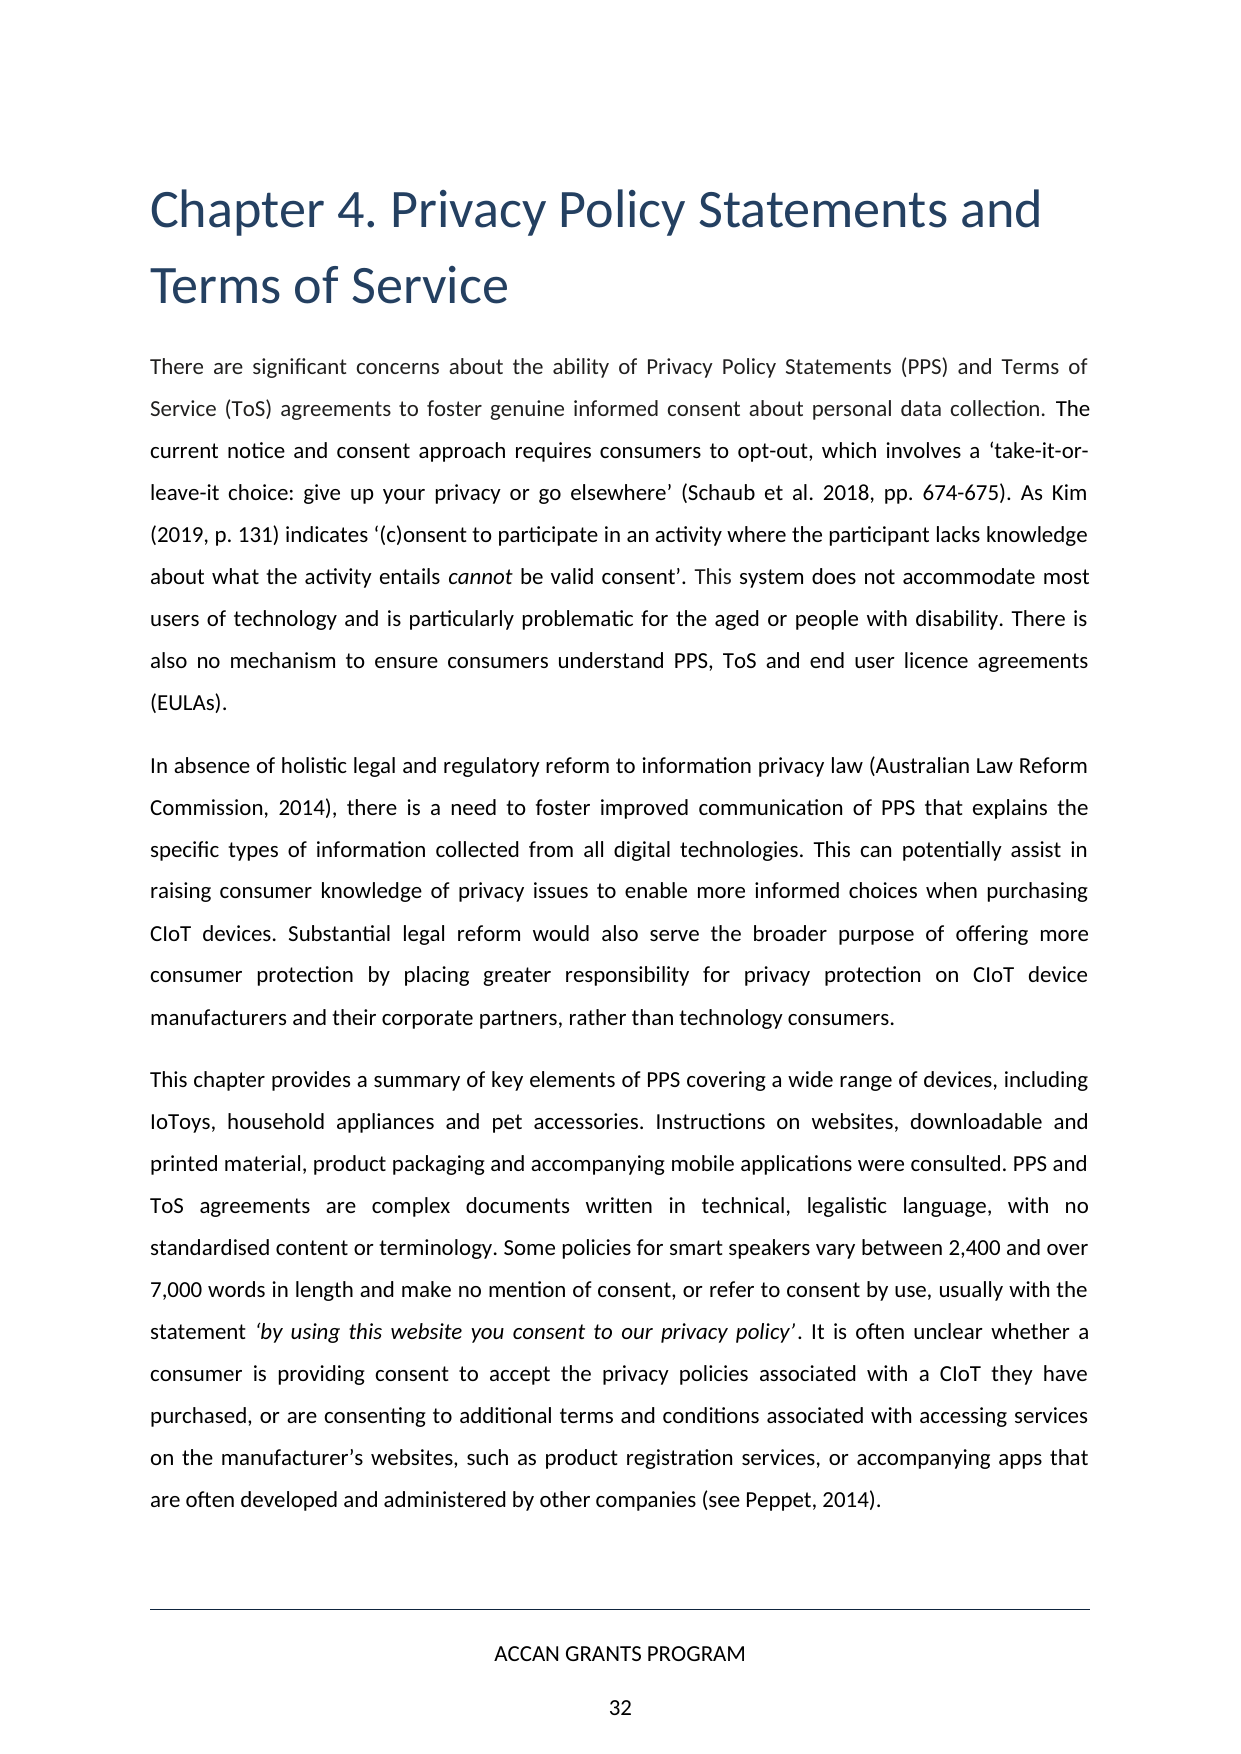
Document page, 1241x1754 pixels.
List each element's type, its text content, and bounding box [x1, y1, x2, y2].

text In absence of holistic legal and regulatory reform to information privacy law (Australian Law Reform Commission, 2014), there is a need to foster improved communication of PPS that explains the specific types of information collected from all digital technologies. This can potentially assist in raising consumer knowledge of privacy issues to enable more informed choices when purchasing CIoT devices. Substantial legal reform would also serve the broader purpose of offering more consumer protection by placing greater responsibility for privacy protection on CIoT device manufacturers and their corporate partners, rather than technology consumers. [150, 751, 1090, 1031]
text There are significant concerns about the ability of Privacy Policy Statements (PPS) and Terms of Service (ToS) agreements to foster genuine informed consent about personal data collection. The current notice and consent approach requires consumers to opt-out, which involves a ‘take-it-or-leave-it choice: give up your privacy or go elsewhere’ (Schaub et al. 2018, pp. 674-675). As Kim (2019, p. 131) indicates ‘(c)onsent to participate in an activity where the participant lacks knowledge about what the activity entails cannot be valid consent’. This system does not accommodate most users of technology and is particularly problematic for the aged or people with disability. There is also no mechanism to ensure consumers understand PPS, ToS and end user licence agreements (EULAs). [150, 352, 1090, 716]
text This chapter provides a summary of key elements of PPS covering a wide range of devices, including IoToys, household appliances and pet accessories. Instructions on websites, downloadable and printed material, product packaging and accompanying mobile applications were consulted. PPS and ToS agreements are complex documents written in technical, legalistic language, with no standardised content or terminology. Some policies for smart speakers vary between 2,400 and over 7,000 words in length and make no mention of consent, or refer to consent by use, usually with the statement ‘by using this website you consent to our privacy policy’. It is often unclear whether a consumer is providing consent to accept the privacy policies associated with a CIoT they have purchased, or are consenting to additional terms and conditions associated with accessing services on the manufacturer’s websites, such as product registration services, or accompanying apps that are often developed and administered by other companies (see Peppet, 2014). [150, 1065, 1090, 1513]
subtitle Chapter 4. Privacy Policy Statements and Terms of Service [150, 175, 1090, 317]
